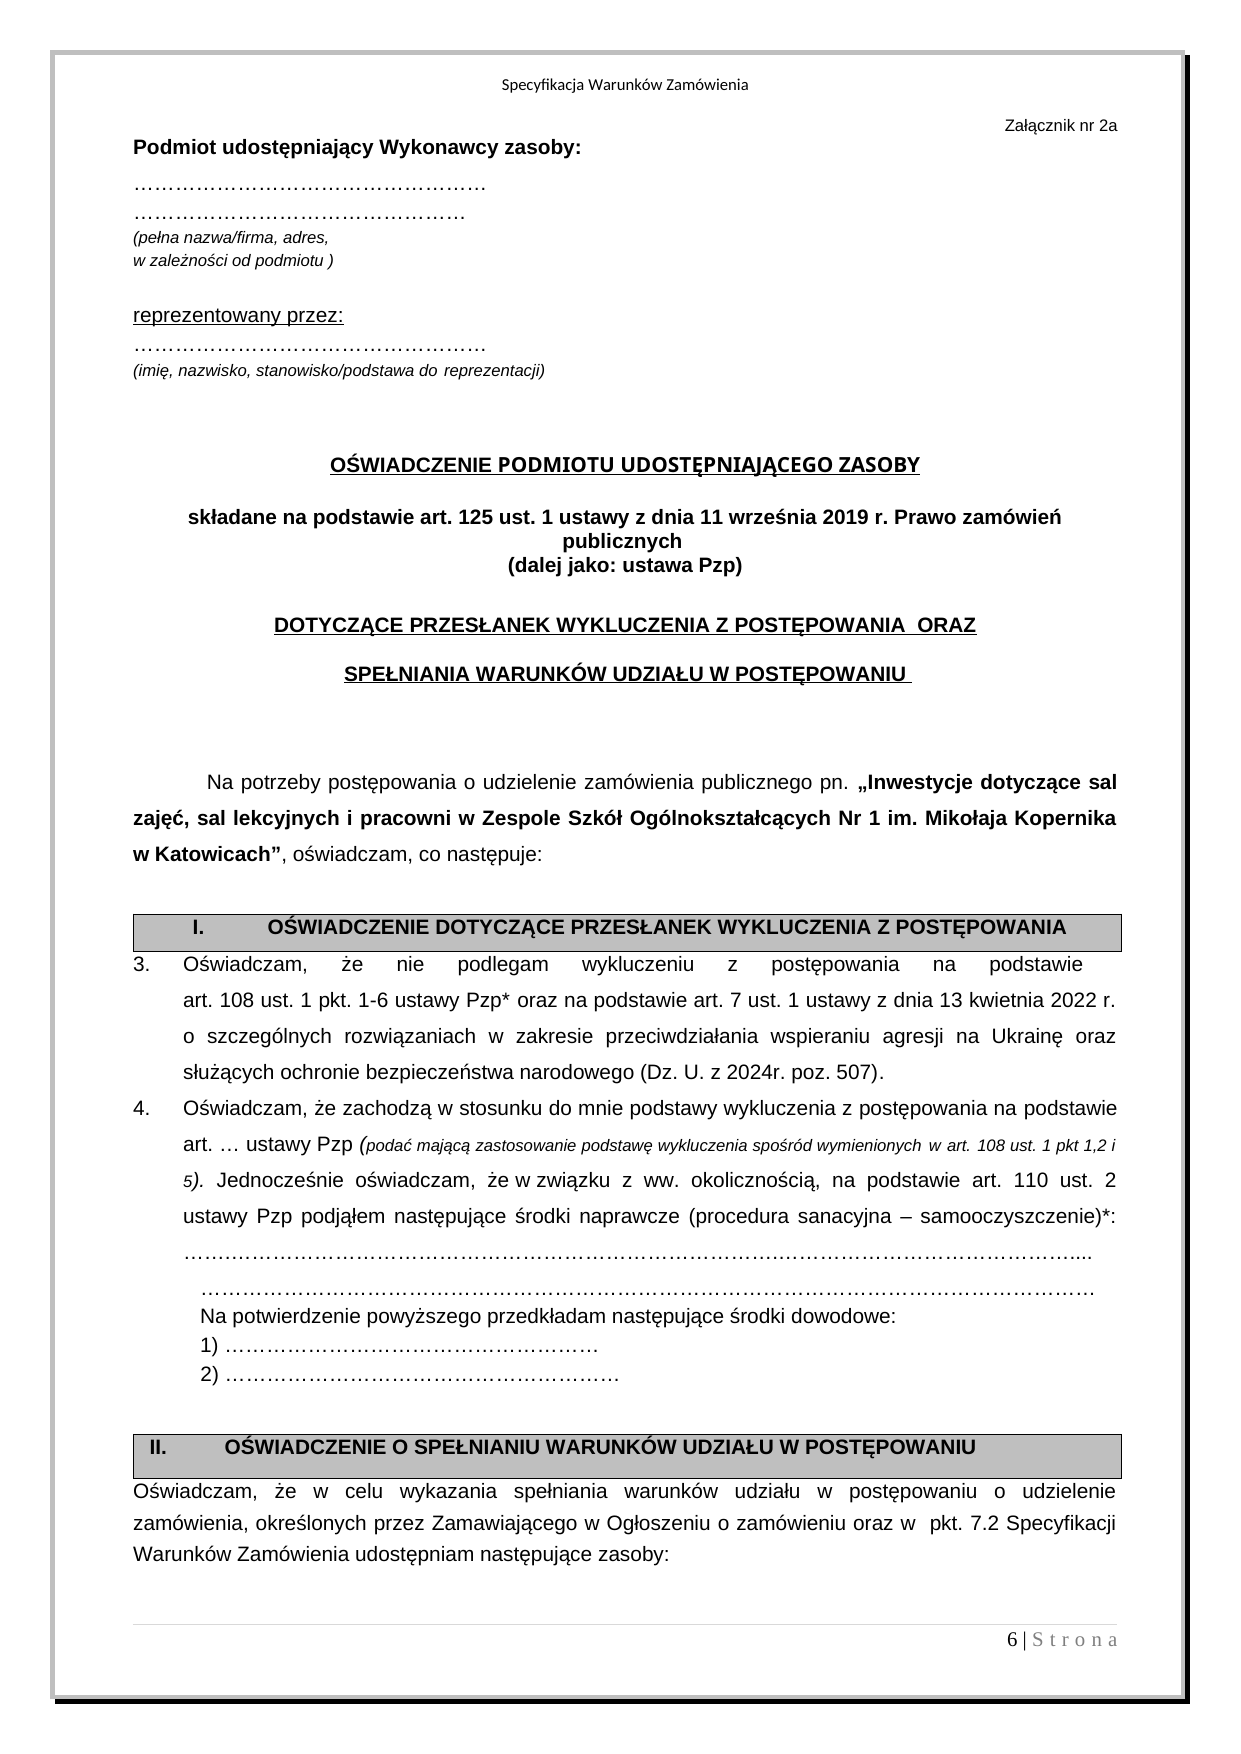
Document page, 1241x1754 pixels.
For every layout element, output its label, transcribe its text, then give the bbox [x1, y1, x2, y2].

list Oświadczam, że zachodzą w stosunku do mnie podstawy wykluczenia z postępowania na podstawie art. … ustawy Pzp (podać mającą zastosowanie podstawę wykluczenia spośród wymienionych w art. 108 ust. 1 pkt 1,2 i 5). Jednocześnie oświadczam, że w związku z ww. okolicznością, na podstawie art. 110 ust. 2 ustawy Pzp podjąłem następujące środki naprawcze (procedura sanacyjna – samooczyszczenie)*: …….…………………………………………………………………….…………………………………….... [133, 1096, 1117, 1263]
text Oświadczam, że w celu wykazania spełniania warunków udziału w postępowaniu o udzielenie zamówienia, określonych przez Zamawiającego w Ogłoszeniu o zamówieniu oraz w pkt. 7.2 Specyfikacji Warunków Zamówienia udostępniam następujące zasoby: [133, 1479, 1117, 1566]
text Na potrzeby postępowania o udzielenie zamówienia publicznego pn. „Inwestycje dotyczące sal zajęć, sal lekcyjnych i pracowni w Zespole Szkół Ogólnokształcących Nr 1 im. Mikołaja Kopernika w Katowicach”, oświadczam, co następuje: [133, 770, 1117, 866]
text DOTYCZĄCE PRZESŁANEK WYKLUCZENIA Z POSTĘPOWANIA ORAZ [133, 613, 1117, 637]
text w zależności od podmiotu ) [133, 251, 497, 270]
table_header OŚWIADCZENIE DOTYCZĄCE PRZESŁANEK WYKLUCZENIA Z POSTĘPOWANIA [134, 915, 1121, 951]
text …………………………………………… [133, 171, 497, 195]
text (pełna nazwa/firma, adres, [133, 228, 497, 247]
text ………………………………………………………………………………………………………………… [133, 1276, 1114, 1299]
text SPEŁNIANIA WARUNKÓW UDZIAŁU W POSTĘPOWANIU [133, 661, 1117, 685]
text OŚWIADCZENIE PODMIOTU UDOSTĘPNIAJĄCEGO ZASOBY [133, 450, 1117, 478]
text (imię, nazwisko, stanowisko/podstawa do reprezentacji) [133, 360, 1117, 379]
text 1) ……………………………………………… [133, 1333, 1114, 1357]
table_header OŚWIADCZENIE O SPEŁNIANIU WARUNKÓW UDZIAŁU W POSTĘPOWANIU [134, 1435, 1121, 1478]
text reprezentowany przez: [133, 303, 1117, 327]
text 2) ………………………………………………… [183, 1362, 1117, 1386]
text Załącznik nr 2a [133, 116, 1117, 135]
text Podmiot udostępniający Wykonawcy zasoby: [133, 135, 1117, 159]
list Oświadczam, że nie podlegam wykluczeniu z postępowania na podstawie art. 108 ust. 1 pkt. 1-6 ustawy Pzp* oraz na podstawie art. 7 ust. 1 ustawy z dnia 13 kwietnia 2022 r. o szczególnych rozwiązaniach w zakresie przeciwdziałania wspieraniu agresji na Ukrainę oraz służących ochronie bezpieczeństwa narodowego (Dz. U. z 2024r. poz. 507). [133, 952, 1117, 1084]
text Na potwierdzenie powyższego przedkładam następujące środki dowodowe: [133, 1304, 1114, 1328]
text …………………………………………… [133, 332, 497, 356]
text ………………………………………… [133, 199, 497, 223]
text składane na podstawie art. 125 ust. 1 ustawy z dnia 11 września 2019 r. Prawo zamówień publicznych (dalej jako: ustawa Pzp) [133, 505, 1117, 577]
